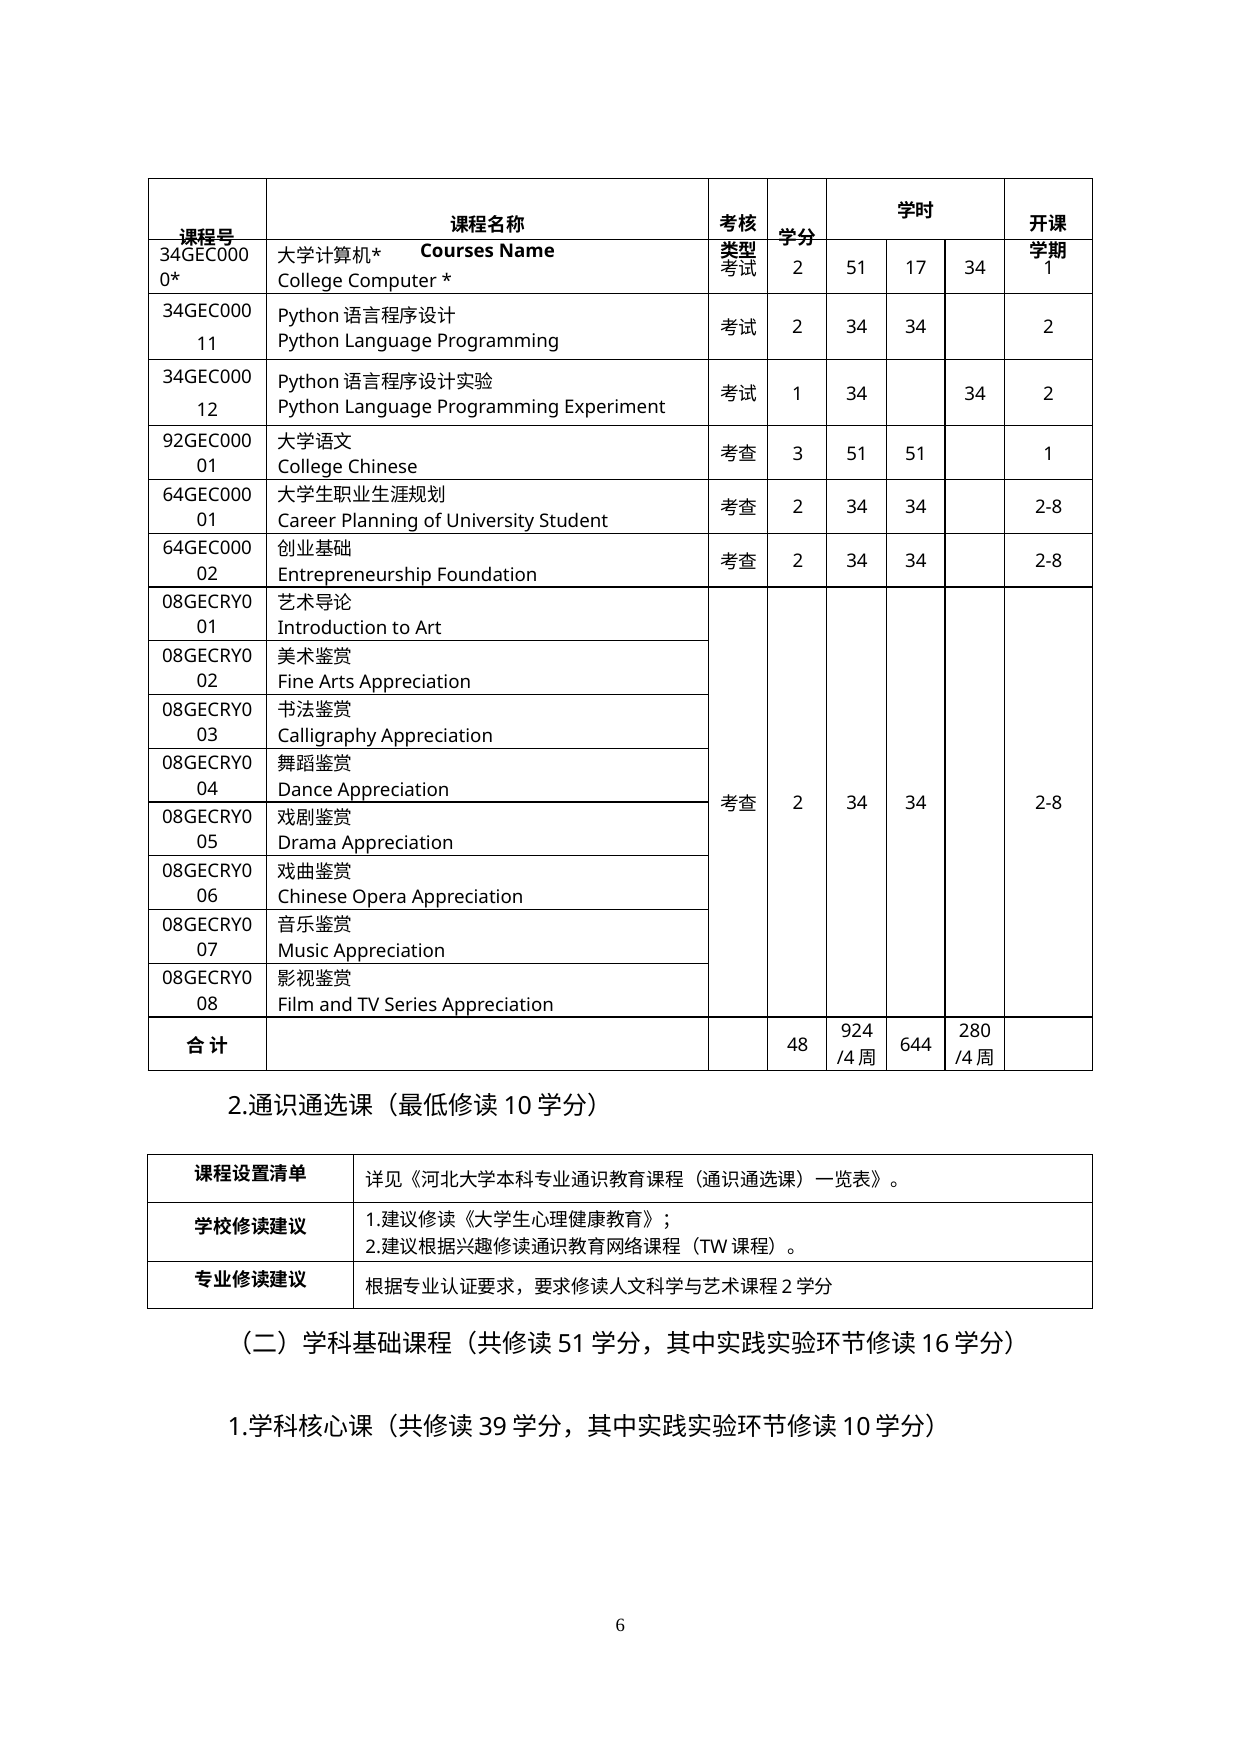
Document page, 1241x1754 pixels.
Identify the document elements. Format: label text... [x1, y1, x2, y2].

text 2.通识通选课（最低修读10学分） [177, 1071, 1063, 1136]
table_cell [946, 426, 1004, 479]
table_cell 大学计算机* College Computer * [267, 240, 708, 293]
text 1.学科核心课（共修读39学分，其中实践实验环节修读10学分） [177, 1392, 1063, 1457]
table_cell 34 [946, 240, 1004, 293]
table_cell 08GECRY006 [149, 856, 266, 909]
table_cell 影视鉴赏 Film and TV Series Appreciation [267, 964, 708, 1016]
table_cell 合 计 [149, 1018, 266, 1070]
table_cell 3 [768, 426, 826, 479]
table_cell Python语言程序设计实验 Python Language Programming Experiment [267, 360, 708, 425]
table_cell 2 [768, 294, 826, 359]
table_cell 1 [1005, 240, 1092, 293]
table_cell 2-8 [1005, 480, 1092, 533]
table_cell 2 [768, 480, 826, 533]
table_cell 51 [827, 240, 886, 293]
table_cell 2 [1005, 294, 1092, 359]
table_cell 2 [1005, 360, 1092, 425]
table_cell 戏曲鉴赏 Chinese Opera Appreciation [267, 856, 708, 909]
table_header 开课 学期 [1005, 179, 1092, 239]
table_cell 92GEC00001 [149, 426, 266, 479]
table_cell 考查 [709, 588, 767, 1016]
table_cell 考试 [709, 294, 767, 359]
table_cell 2 [768, 534, 826, 586]
table_cell [946, 294, 1004, 359]
table_header 考核 类型 [709, 179, 767, 239]
table_cell 考试 [709, 240, 767, 293]
table_header 学分 [768, 179, 826, 239]
table_cell 34GEC00011 [149, 294, 266, 359]
table_cell [946, 534, 1004, 586]
table_cell 51 [827, 426, 886, 479]
table_cell 644 [887, 1018, 944, 1070]
table_cell [946, 588, 1004, 1016]
table_cell 专业修读建议 [148, 1262, 353, 1308]
table_cell 考查 [709, 480, 767, 533]
table_cell 2-8 [1005, 534, 1092, 586]
table_cell 34GEC0000* [149, 240, 266, 293]
table_cell 34GEC00012 [149, 360, 266, 425]
table_header 课程设置清单 [148, 1155, 353, 1202]
table_cell 1 [768, 360, 826, 425]
table_cell 34 [827, 294, 886, 359]
table_cell 创业基础 Entrepreneurship Foundation [267, 534, 708, 586]
table_cell 音乐鉴赏 Music Appreciation [267, 910, 708, 963]
table_cell 64GEC00002 [149, 534, 266, 586]
table_cell 08GECRY004 [149, 749, 266, 801]
table_cell 2 [768, 240, 826, 293]
table_cell 34 [946, 360, 1004, 425]
table_cell 34 [887, 588, 944, 1016]
table_cell 大学生职业生涯规划 Career Planning of University Student [267, 480, 708, 533]
table_cell 考查 [709, 534, 767, 586]
table_cell Python语言程序设计 Python Language Programming [267, 294, 708, 359]
table_cell 舞蹈鉴赏 Dance Appreciation [267, 749, 708, 801]
table_cell 美术鉴赏 Fine Arts Appreciation [267, 641, 708, 694]
table_cell 34 [827, 360, 886, 425]
table_cell 大学语文 College Chinese [267, 426, 708, 479]
table_cell 34 [827, 480, 886, 533]
table_cell 书法鉴赏 Calligraphy Appreciation [267, 695, 708, 748]
table_cell 34 [887, 534, 944, 586]
table_cell 考试 [709, 360, 767, 425]
table_cell 08GECRY007 [149, 910, 266, 963]
table_header 课程号 [149, 179, 266, 239]
table_cell 34 [827, 534, 886, 586]
table_cell 08GECRY002 [149, 641, 266, 694]
table_cell [267, 1018, 708, 1070]
table_cell 280 /4周 [946, 1018, 1004, 1070]
table_cell [887, 360, 944, 425]
table_cell 48 [768, 1018, 826, 1070]
table_cell 17 [887, 240, 944, 293]
table_cell 学校修读建议 [148, 1203, 353, 1261]
table_cell 2-8 [1005, 588, 1092, 1016]
table_cell 08GECRY003 [149, 695, 266, 748]
table_cell 34 [827, 588, 886, 1016]
table_cell 根据专业认证要求，要求修读人文科学与艺术课程2学分 [354, 1262, 1092, 1308]
table_cell 1 [1005, 426, 1092, 479]
table_cell 1.建议修读《大学生心理健康教育》； 2.建议根据兴趣修读通识教育网络课程（TW课程）。 [354, 1203, 1092, 1261]
table_cell 08GECRY001 [149, 588, 266, 640]
table_cell 戏剧鉴赏 Drama Appreciation [267, 803, 708, 855]
table_header 详见《河北大学本科专业通识教育课程（通识通选课）一览表》。 [354, 1155, 1092, 1202]
table_cell [709, 1018, 767, 1070]
table_cell 64GEC00001 [149, 480, 266, 533]
text （二）学科基础课程（共修读51学分，其中实践实验环节修读16学分） [177, 1309, 1063, 1374]
table_cell 2 [768, 588, 826, 1016]
table_header 课程名称 Courses Name [267, 179, 708, 239]
table_cell 考查 [709, 426, 767, 479]
table_cell [946, 480, 1004, 533]
table_cell 51 [887, 426, 944, 479]
table_cell 艺术导论 Introduction to Art [267, 588, 708, 640]
table_header 学时 [827, 179, 1004, 239]
table_cell 34 [887, 480, 944, 533]
table_cell 34 [887, 294, 944, 359]
table_cell 08GECRY005 [149, 803, 266, 855]
table_cell 08GECRY008 [149, 964, 266, 1016]
table_cell 924 /4周 [827, 1018, 886, 1070]
table_cell [1005, 1018, 1092, 1070]
